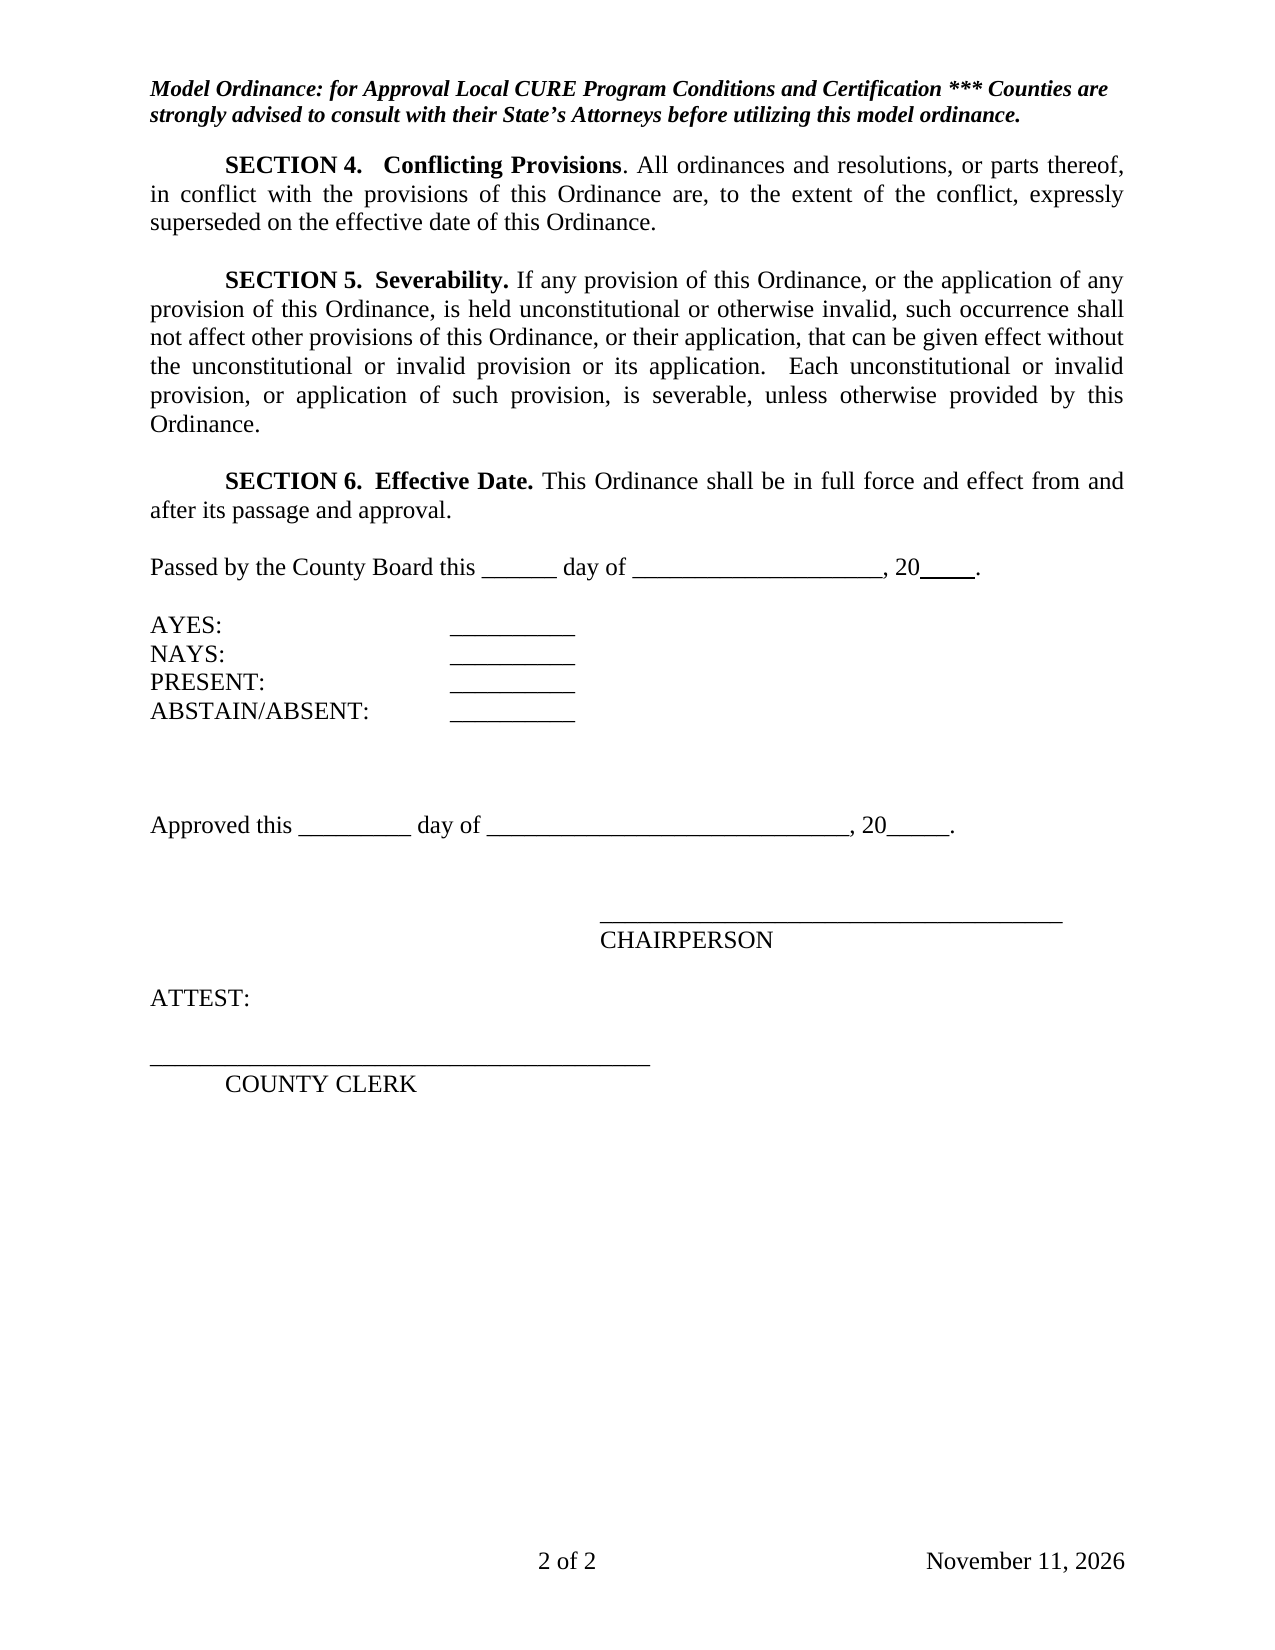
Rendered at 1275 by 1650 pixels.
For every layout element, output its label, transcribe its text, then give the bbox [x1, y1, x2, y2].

text Passed by the County Board this ______ day of ____________________, 20 . [150, 552, 1125, 581]
text SECTION 4. Conflicting Provisions. All ordinances and resolutions, or parts thereof, in conflict with the provisions of this Ordinance are, to the extent of the conflict, expressly superseded on the effective date of this Ordinance. [150, 150, 1125, 236]
text SECTION 6. Effective Date. This Ordinance shall be in full force and effect from and after its passage and approval. [150, 466, 1125, 524]
text _____________________________________ [150, 897, 1125, 926]
text ABSTAIN/ABSENT: __________ [150, 696, 1125, 725]
text CHAIRPERSON [150, 926, 1125, 954]
text ________________________________________ [150, 1041, 1125, 1069]
text ATTEST: [150, 983, 1125, 1012]
text NAYS: __________ [150, 639, 1125, 667]
text Approved this _________ day of _____________________________, 20_____. [150, 811, 1125, 839]
text SECTION 5. Severability. If any provision of this Ordinance, or the application of any provision of this Ordinance, is held unconstitutional or otherwise invalid, such occurrence shall not affect other provisions of this Ordinance, or their application, that can be given effect without the unconstitutional or invalid provision or its application. Each unconstitutional or invalid provision, or application of such provision, is severable, unless otherwise provided by this Ordinance. [150, 265, 1125, 437]
text PRESENT: __________ [150, 667, 1125, 696]
text COUNTY CLERK [150, 1069, 1125, 1098]
text AYES: __________ [150, 610, 1125, 639]
